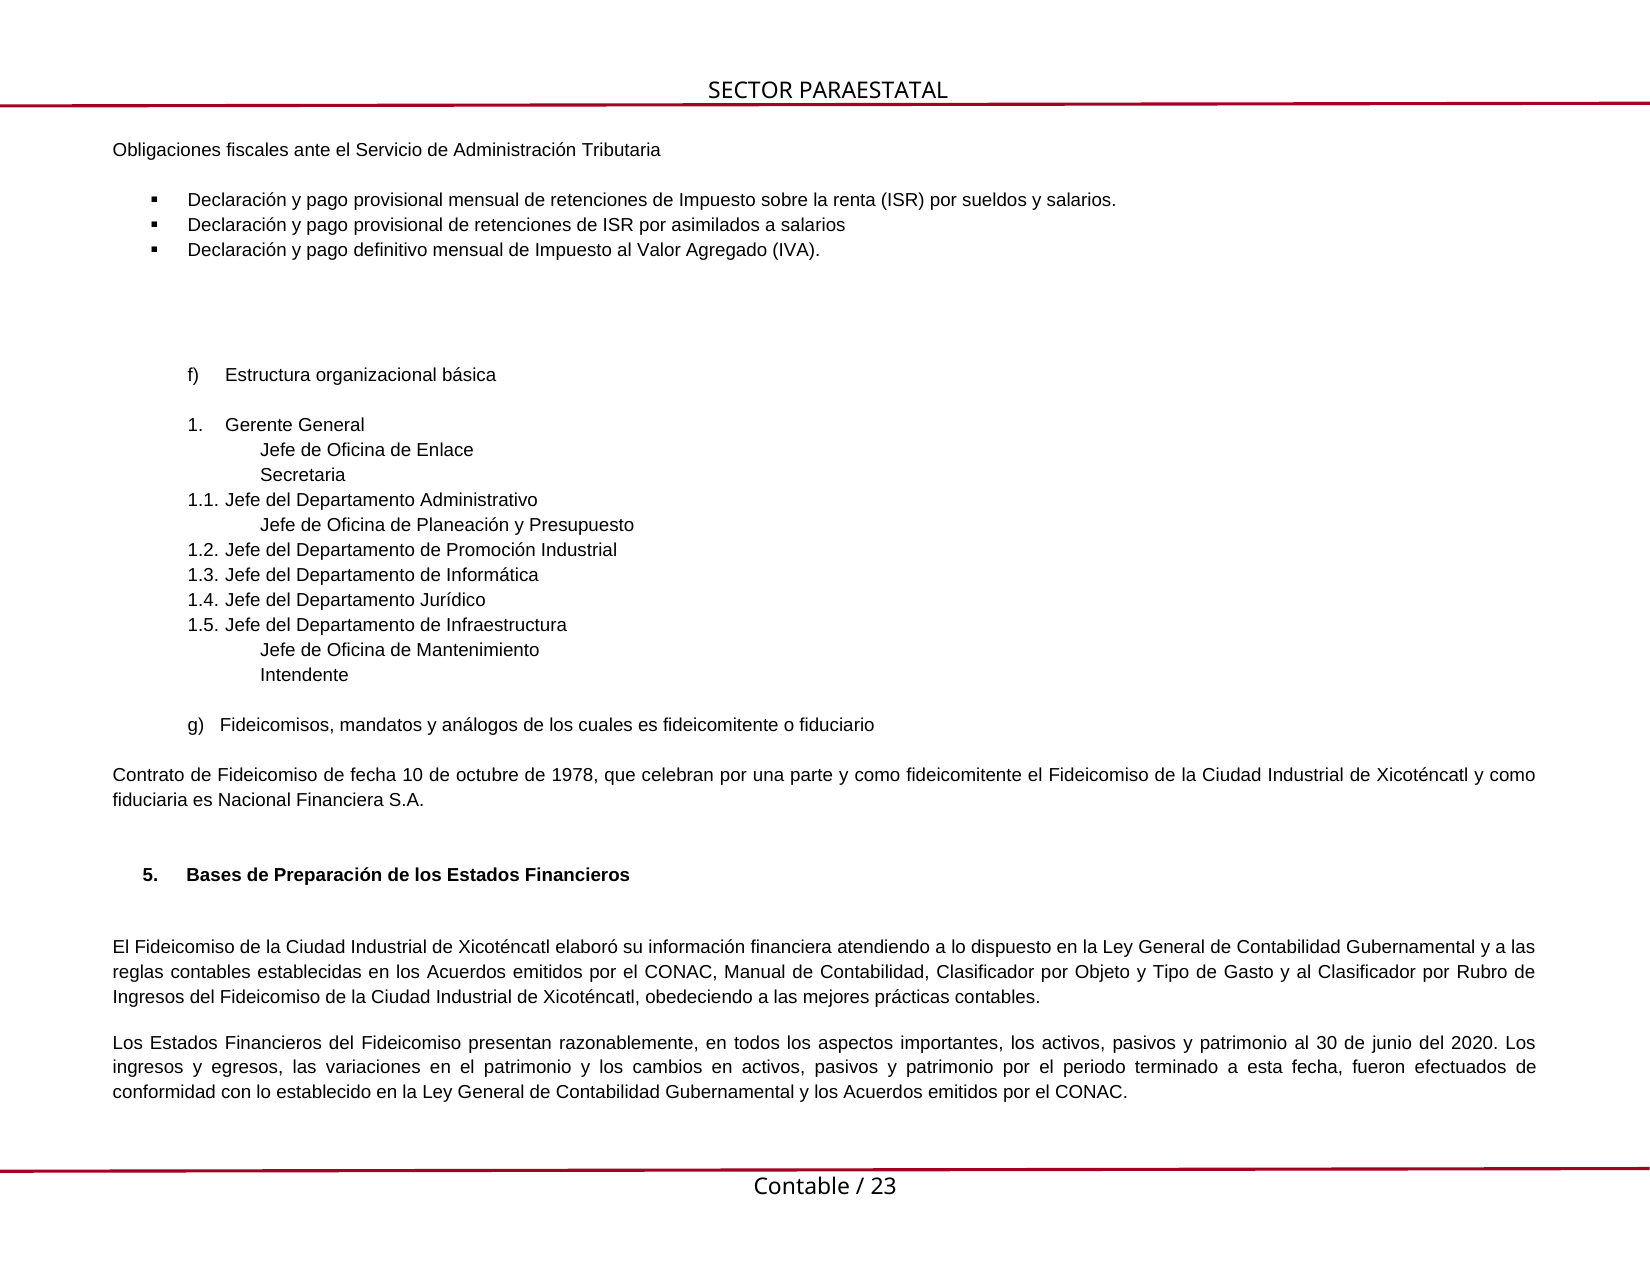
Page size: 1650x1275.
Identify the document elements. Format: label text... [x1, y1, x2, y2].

text El Fideicomiso de la Ciudad Industrial de Xicoténcatl elaboró su información financiera atendiendo a lo dispuesto en la Ley General de Contabilidad Gubernamental y a las reglas contables establecidas en los Acuerdos emitidos por el CONAC, Manual de Contabilidad, Clasificador por Objeto y Tipo de Gasto y al Clasificador por Rubro de Ingresos del Fideicomiso de la Ciudad Industrial de Xicoténcatl, obedeciendo a las mejores prácticas contables. [112, 936, 1537, 1007]
text g) Fideicomisos, mandatos y análogos de los cuales es fideicomitente o fiduciario [187, 711, 1537, 736]
text Jefe de Oficina de Mantenimiento [260, 636, 1537, 661]
list Jefe del Departamento Jurídico [187, 586, 1537, 611]
list Declaración y pago provisional de retenciones de ISR por asimilados a salarios [150, 211, 1537, 236]
list Jefe del Departamento de Informática [187, 561, 1537, 586]
text Intendente [260, 661, 1537, 686]
list Jefe del Departamento de Infraestructura [187, 611, 1537, 636]
list Declaración y pago provisional mensual de retenciones de Impuesto sobre la renta (ISR) por sueldos y salarios. [150, 186, 1537, 211]
text Jefe de Oficina de Enlace [112, 436, 1537, 461]
list Declaración y pago definitivo mensual de Impuesto al Valor Agregado (IVA). [150, 236, 1537, 261]
list Jefe del Departamento de Promoción Industrial [187, 536, 1537, 561]
text Contrato de Fideicomiso de fecha 10 de octubre de 1978, que celebran por una parte y como fideicomitente el Fideicomiso de la Ciudad Industrial de Xicoténcatl y como fiduciaria es Nacional Financiera S.A. [112, 761, 1537, 811]
list Jefe del Departamento Administrativo [187, 486, 1537, 511]
list Gerente General [187, 411, 1537, 436]
text Obligaciones fiscales ante el Servicio de Administración Tributaria [112, 136, 1537, 161]
text Los Estados Financieros del Fideicomiso presentan razonablemente, en todos los aspectos importantes, los activos, pasivos y patrimonio al 30 de junio del 2020. Los ingresos y egresos, las variaciones en el patrimonio y los cambios en activos, pasivos y patrimonio por el periodo terminado a esta fecha, fueron efectuados de conformidad con lo establecido en la Ley General de Contabilidad Gubernamental y los Acuerdos emitidos por el CONAC. [112, 1031, 1537, 1103]
text Secretaria [112, 461, 1537, 486]
text 5. Bases de Preparación de los Estados Financieros [112, 861, 1537, 886]
text Jefe de Oficina de Planeación y Presupuesto [112, 511, 1537, 536]
text f) Estructura organizacional básica [187, 361, 1537, 386]
